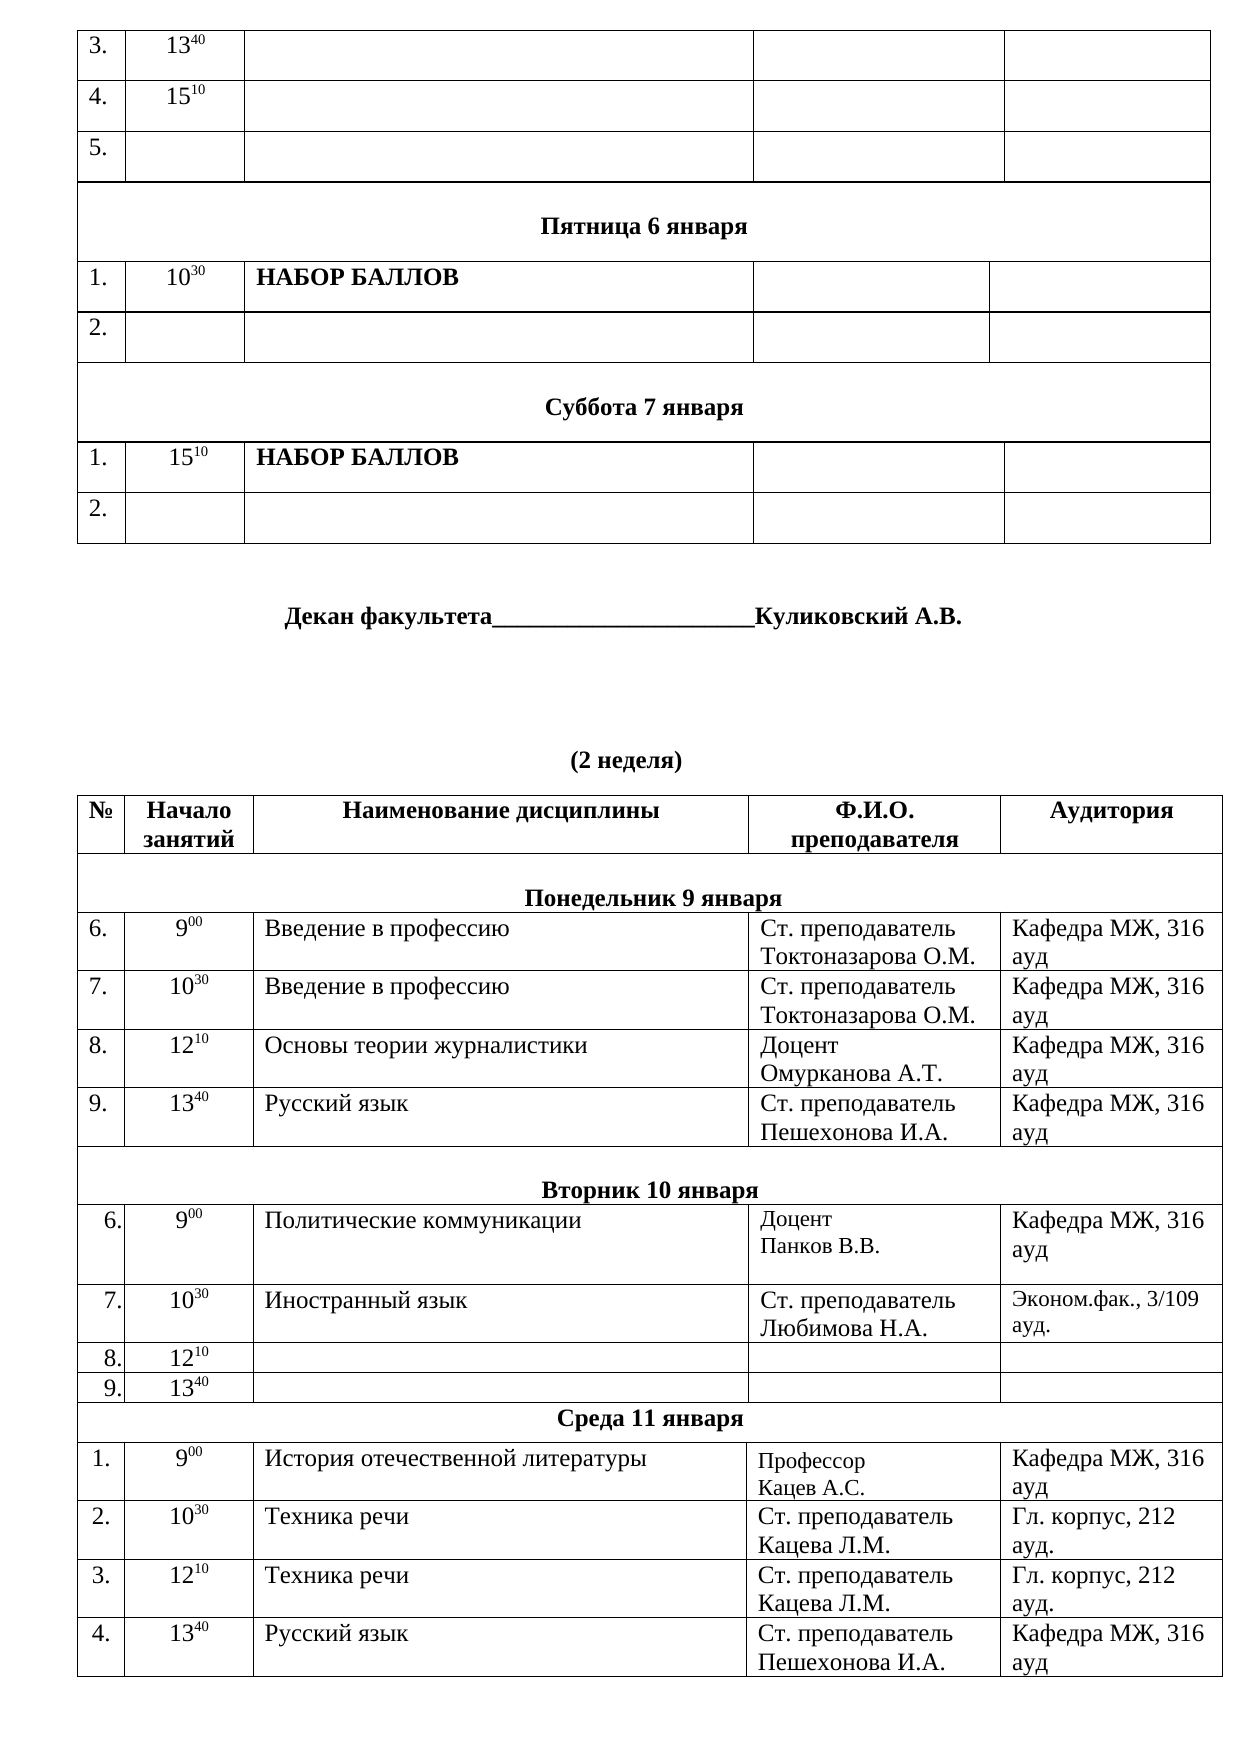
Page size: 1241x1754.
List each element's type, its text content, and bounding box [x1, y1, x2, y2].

table_cell Эконом.фак., 3/109 ауд. [1001, 1285, 1222, 1342]
table_cell 1340 [126, 31, 244, 80]
table_cell [78, 1088, 124, 1146]
table_cell [254, 1343, 748, 1372]
table_cell Понедельник 9 января [78, 854, 1222, 912]
table_cell [749, 1373, 1000, 1402]
table_cell Кафедра МЖ, 316 ауд [1001, 913, 1222, 970]
table_cell 4. [78, 1618, 124, 1676]
table_cell Ст. преподаватель Любимова Н.А. [749, 1285, 1000, 1342]
table_cell [78, 971, 124, 1029]
table_cell Ст. преподаватель Пешехонова И.А. [747, 1618, 1000, 1676]
table_cell [754, 132, 1004, 181]
table_cell [754, 81, 1004, 131]
table_cell [245, 81, 753, 131]
table_cell 1210 [125, 1343, 253, 1372]
table_cell Введение в профессию [254, 913, 748, 970]
table_cell Доцент Омурканова А.Т. [749, 1030, 1000, 1087]
table_header Начало занятий [125, 796, 253, 853]
table_cell Кафедра МЖ, 316 ауд [1001, 1088, 1222, 1146]
table_header Ф.И.О. преподавателя [749, 796, 1000, 853]
table_cell [1005, 132, 1210, 181]
text Декан факультета_____________________Куликовский А.В. [89, 601, 1157, 630]
table_cell Ст. преподаватель Токтоназарова О.М. [749, 971, 1000, 1029]
table_cell История отечественной литературы [254, 1443, 746, 1500]
table_cell [1005, 493, 1210, 543]
table_cell Среда 11 января [78, 1403, 1222, 1442]
table_cell Ст. преподаватель Кацева Л.М. [747, 1560, 1000, 1617]
table_cell 1340 [125, 1373, 253, 1402]
table_cell 1030 [125, 1501, 253, 1559]
table_cell 1. [78, 1443, 124, 1500]
table_cell 1030 [125, 971, 253, 1029]
table_cell 1340 [125, 1088, 253, 1146]
table_cell [245, 132, 753, 181]
table_cell Ст. преподаватель Токтоназарова О.М. [749, 913, 1000, 970]
table_cell [78, 31, 125, 80]
table_cell 1030 [125, 1285, 253, 1342]
table_cell [754, 31, 1004, 80]
table_cell 1030 [126, 262, 244, 311]
table_cell Кафедра МЖ, 316 ауд [1001, 1205, 1222, 1284]
table_cell Основы теории журналистики [254, 1030, 748, 1087]
table_cell 900 [125, 1205, 253, 1284]
table_cell Кафедра МЖ, 316 ауд [1001, 1618, 1222, 1676]
table_cell [78, 1373, 124, 1402]
table_cell Профессор Кацев А.С. [747, 1443, 1000, 1500]
table_cell Пятница 6 января [78, 183, 1210, 261]
table_header Наименование дисциплины [254, 796, 748, 853]
table_cell Ст. преподаватель Пешехонова И.А. [749, 1088, 1000, 1146]
table_cell [78, 1343, 124, 1372]
table_cell [754, 443, 1004, 492]
table_cell [754, 313, 989, 362]
table_header № [78, 796, 124, 853]
table_cell [245, 31, 753, 80]
table_cell НАБОР БАЛЛОВ [245, 262, 753, 311]
table_cell Кафедра МЖ, 316 ауд [1001, 1030, 1222, 1087]
table_cell 900 [125, 913, 253, 970]
table_cell Кафедра МЖ, 316 ауд [1001, 971, 1222, 1029]
table_cell Ст. преподаватель Кацева Л.М. [747, 1501, 1000, 1559]
table_cell [749, 1343, 1000, 1372]
table_cell Вторник 10 января [78, 1147, 1222, 1204]
table_cell 1210 [125, 1560, 253, 1617]
table_cell Кафедра МЖ, 316 ауд [1001, 1443, 1222, 1500]
text (2 неделя) [89, 745, 1157, 774]
table_cell [126, 132, 244, 181]
table_cell [78, 1285, 124, 1342]
table_header Аудитория [1001, 796, 1222, 853]
table_cell [990, 313, 1210, 362]
table_cell 1510 [126, 81, 244, 131]
table_cell [754, 262, 989, 311]
table_cell [78, 132, 125, 181]
table_cell Техника речи [254, 1501, 746, 1559]
table_cell [126, 493, 244, 543]
table_cell [78, 313, 125, 362]
table_cell [1001, 1373, 1222, 1402]
table_cell [1005, 31, 1210, 80]
table_cell [78, 1030, 124, 1087]
table_cell Русский язык [254, 1618, 746, 1676]
table_cell Политические коммуникации [254, 1205, 748, 1284]
table_cell 2. [78, 1501, 124, 1559]
table_cell [126, 313, 244, 362]
table_cell Гл. корпус, 212 ауд. [1001, 1560, 1222, 1617]
table_cell [254, 1373, 748, 1402]
table_cell [78, 262, 125, 311]
table_cell 900 [125, 1443, 253, 1500]
table_cell НАБОР БАЛЛОВ [245, 443, 753, 492]
table_cell [78, 81, 125, 131]
table_cell [1005, 81, 1210, 131]
table_cell 1510 [126, 443, 244, 492]
table_cell [245, 493, 753, 543]
table_cell [78, 1205, 124, 1284]
table_cell Суббота 7 января [78, 363, 1210, 441]
table_cell 3. [78, 1560, 124, 1617]
table_cell Введение в профессию [254, 971, 748, 1029]
table_cell [1001, 1343, 1222, 1372]
table_cell [78, 913, 124, 970]
table_cell [78, 493, 125, 543]
table_cell 1210 [125, 1030, 253, 1087]
table_cell [245, 313, 753, 362]
table_cell [990, 262, 1210, 311]
table_cell [754, 493, 1004, 543]
table_cell Русский язык [254, 1088, 748, 1146]
table_cell [1005, 443, 1210, 492]
table_cell Техника речи [254, 1560, 746, 1617]
table_cell Гл. корпус, 212 ауд. [1001, 1501, 1222, 1559]
table_cell 1340 [125, 1618, 253, 1676]
table_cell Доцент Панков В.В. [749, 1205, 1000, 1284]
table_cell Иностранный язык [254, 1285, 748, 1342]
table_cell [78, 443, 125, 492]
